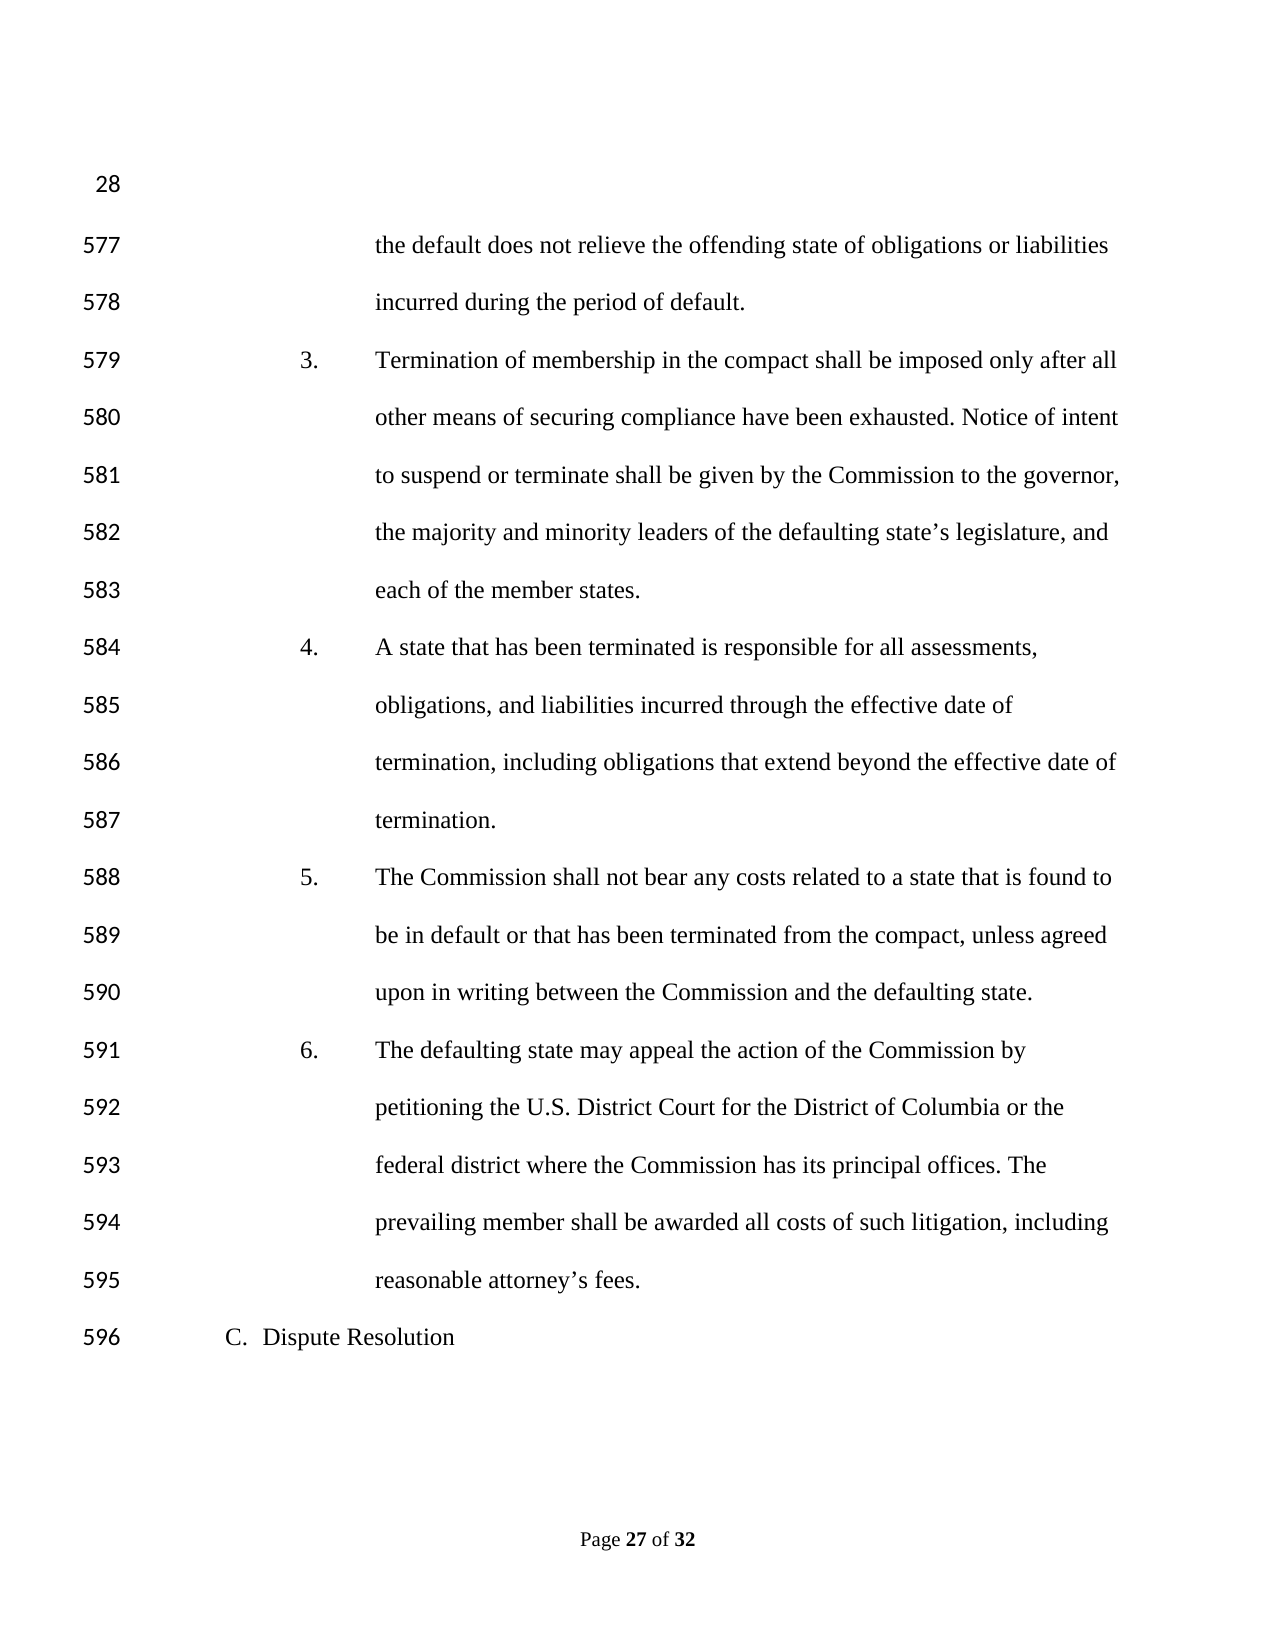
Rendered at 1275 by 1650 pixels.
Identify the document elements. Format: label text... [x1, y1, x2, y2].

list The Commission shall not bear any costs related to a state that is found to be in default or that has been terminated from the compact, unless agreed upon in writing between the Commission and the defaulting state. [300, 862, 1125, 1006]
list A state that has been terminated is responsible for all assessments, obligations, and liabilities incurred through the effective date of termination, including obligations that extend beyond the effective date of termination. [300, 632, 1125, 833]
list Dispute Resolution [225, 1322, 1125, 1351]
list Termination of membership in the compact shall be imposed only after all other means of securing compliance have been exhausted. Notice of intent to suspend or terminate shall be given by the Commission to the governor, the majority and minority leaders of the defaulting state’s legislature, and each of the member states. [300, 345, 1125, 603]
list The defaulting state may appeal the action of the Commission by petitioning the U.S. District Court for the District of Columbia or the federal district where the Commission has its principal offices. The prevailing member shall be awarded all costs of such litigation, including reasonable attorney’s fees. [300, 1035, 1125, 1293]
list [300, 230, 1125, 316]
